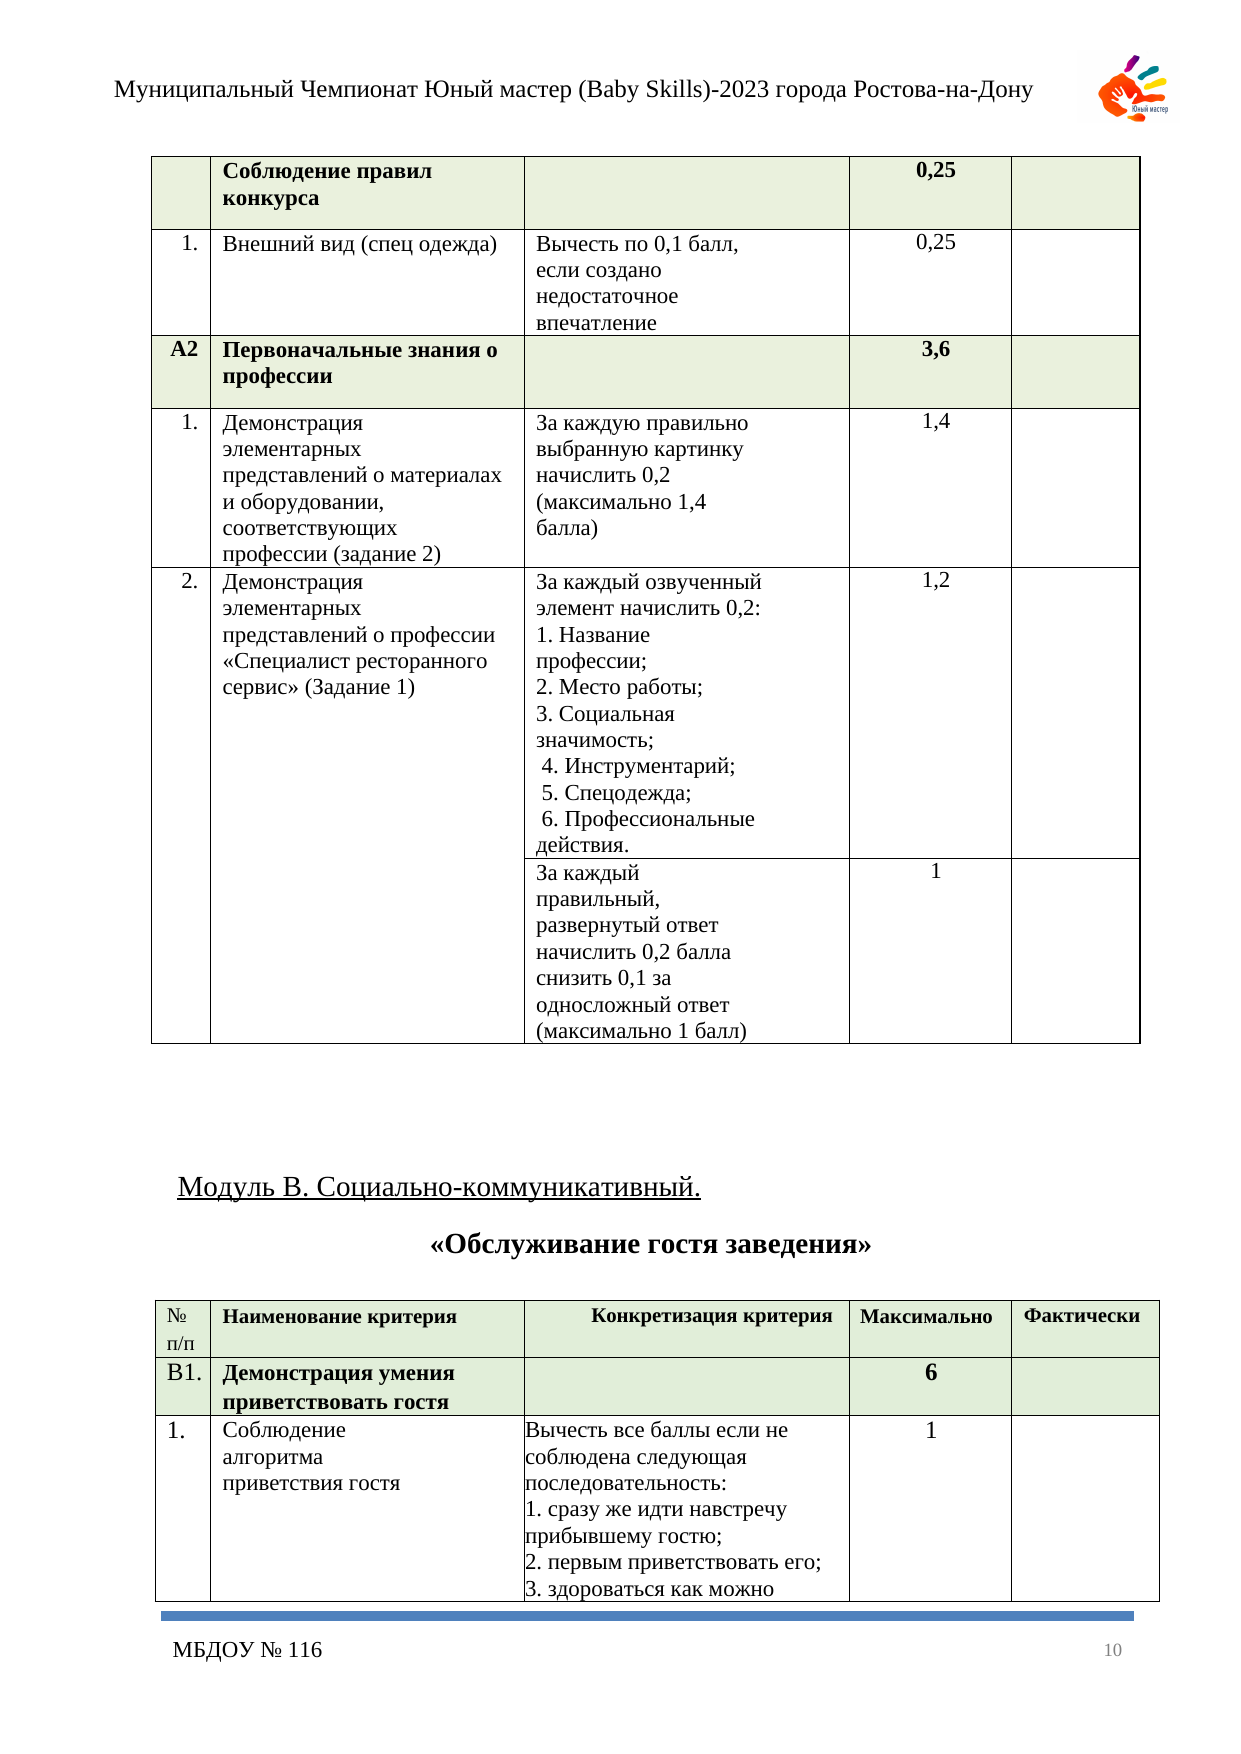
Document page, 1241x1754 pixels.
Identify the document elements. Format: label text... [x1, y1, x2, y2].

table_header № п/п [156, 1301, 210, 1357]
table_cell 3,6 [850, 336, 1011, 408]
table_cell Внешний вид (спец одежда) [211, 230, 524, 335]
table_cell 1. [156, 1416, 210, 1601]
table_header Конкретизация критерия [525, 1301, 849, 1357]
text «Обслуживание гостя заведения» [81, 1227, 1213, 1260]
table_cell 1. [152, 409, 210, 567]
table_cell 6 [850, 1358, 1011, 1415]
table_header Фактически [1012, 1301, 1159, 1357]
table_cell [1012, 230, 1139, 335]
table_cell [1012, 1416, 1159, 1601]
table_cell За каждую правильно выбранную картинку начислить 0,2 (максимально 1,4 балла) [525, 409, 849, 567]
table_cell За каждый правильный, развернутый ответ начислить 0,2 балла снизить 0,1 за односложный ответ (максимально 1 балл) [525, 859, 849, 1043]
table_cell 1. [152, 230, 210, 335]
table_cell [1012, 409, 1139, 567]
table_cell 0,25 [850, 157, 1011, 229]
table_cell 1 [850, 859, 1011, 1043]
table_cell [152, 157, 210, 229]
table_cell Демонстрация умения приветствовать гостя [211, 1358, 524, 1415]
table_cell 0,25 [850, 230, 1011, 335]
table_cell [525, 336, 849, 408]
table_cell [1012, 568, 1139, 858]
table_cell Соблюдение правил конкурса [211, 157, 524, 229]
table_cell 1,4 [850, 409, 1011, 567]
text Модуль B. Социально-коммуникативный. [177, 1169, 1213, 1203]
table_cell [525, 1358, 849, 1415]
table_cell А2 [152, 336, 210, 408]
table_header Максимально [850, 1301, 1011, 1357]
table_cell В1. [156, 1358, 210, 1415]
table_cell [1012, 157, 1139, 229]
table_cell [1012, 1358, 1159, 1415]
table_cell 1,2 [850, 568, 1011, 858]
table_cell 1 [850, 1416, 1011, 1601]
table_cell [525, 1416, 849, 1601]
table_header Наименование критерия [211, 1301, 524, 1357]
table_cell [525, 157, 849, 229]
table_cell 2. [152, 568, 210, 1043]
table_cell [1012, 336, 1139, 408]
table_cell [1012, 859, 1139, 1043]
picture [1076, 50, 1180, 122]
table_cell Вычесть по 0,1 балл, если создано недостаточное впечатление [525, 230, 849, 335]
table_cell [211, 1416, 524, 1601]
table_cell Первоначальные знания о профессии [211, 336, 524, 408]
table_cell За каждый озвученный элемент начислить 0,2: 1. Название профессии; 2. Место работы; 3. Социальная значимость; 4. Инструментарий; 5. Спецодежда; 6. Профессиональные действия. [525, 568, 849, 858]
table_cell Демонстрация элементарных представлений о профессии «Специалист ресторанного сервис» (Задание 1) [211, 568, 524, 1043]
table_cell Демонстрация элементарных представлений о материалах и оборудовании, соответствующих профессии (задание 2) [211, 409, 524, 567]
